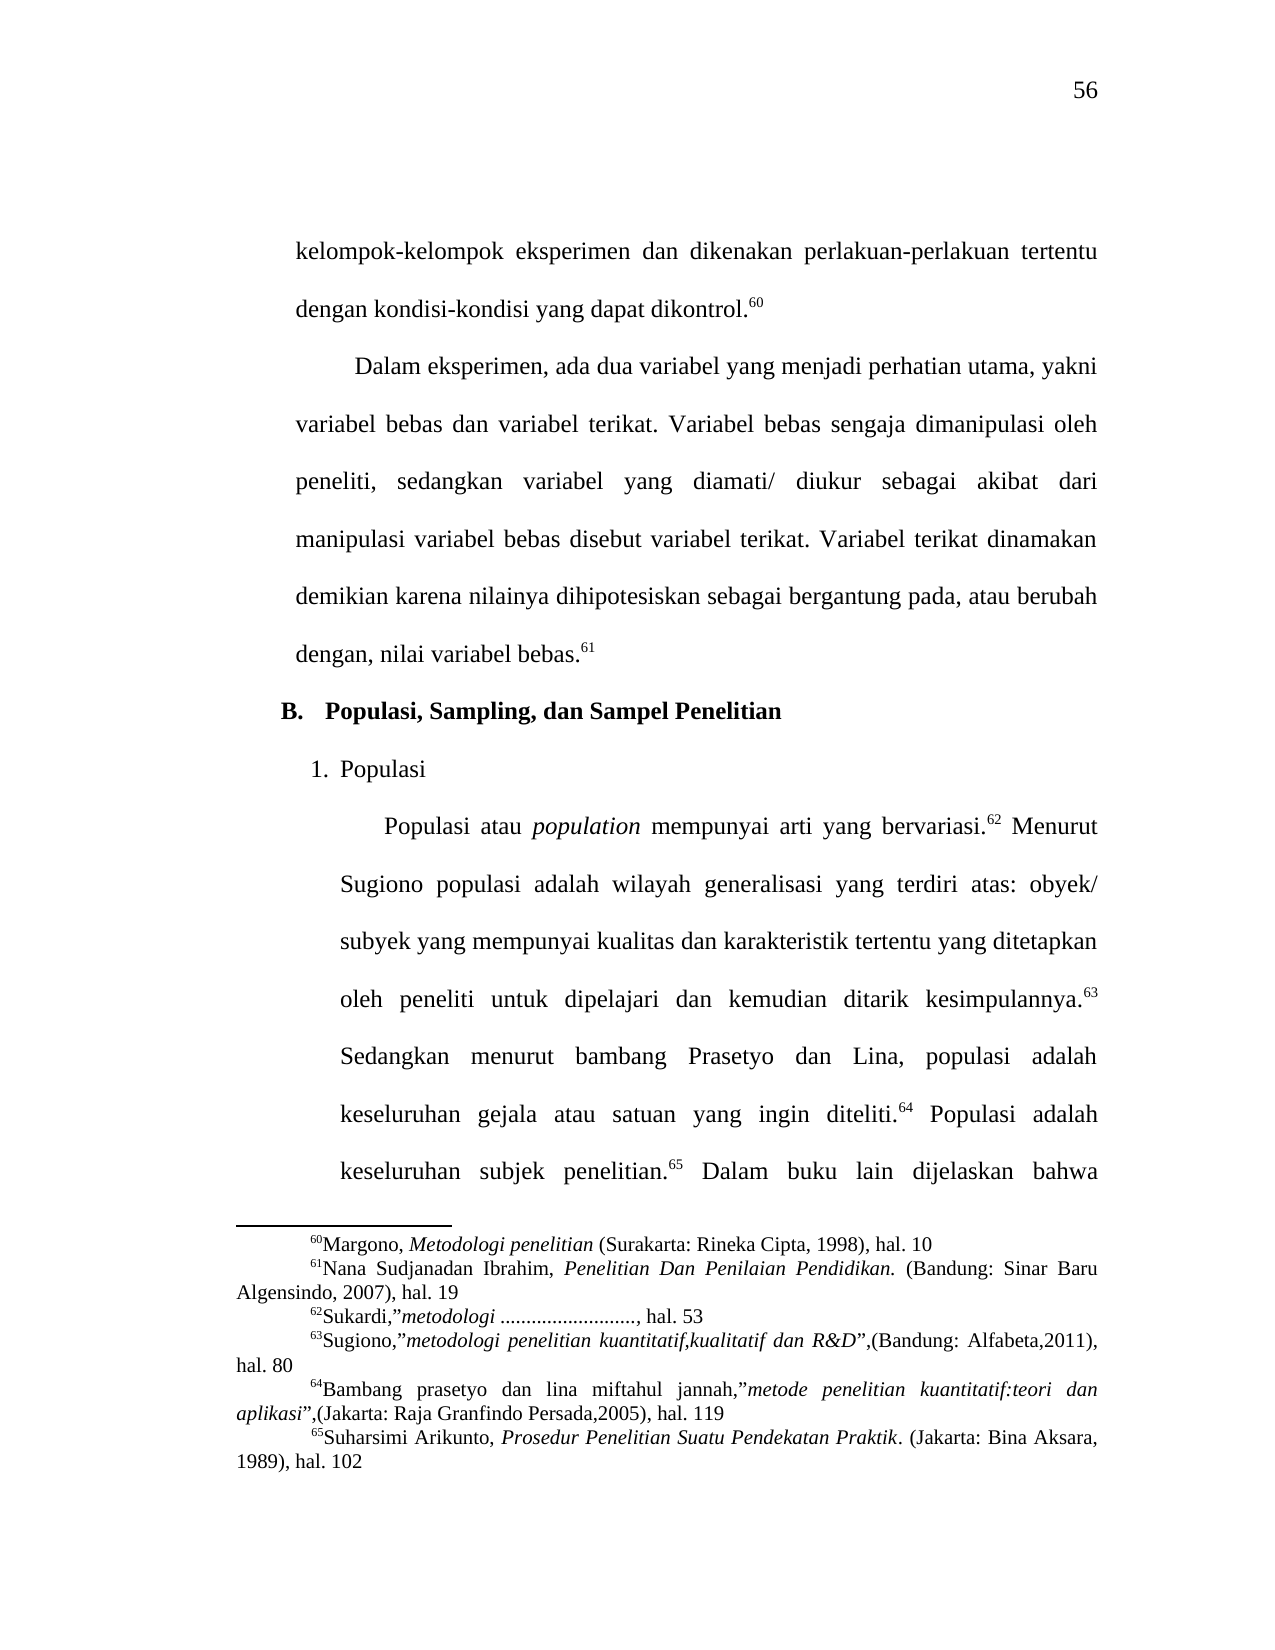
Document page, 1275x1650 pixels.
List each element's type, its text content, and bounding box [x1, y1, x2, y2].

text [295, 236, 1098, 322]
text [340, 811, 1098, 1185]
text Dalam eksperimen, ada dua variabel yang menjadi perhatian utama, yakni variabel bebas dan variabel terikat. Variabel bebas sengaja dimanipulasi oleh peneliti, sedangkan variabel yang diamati/ diukur sebagai akibat dari manipulasi variabel bebas disebut variabel terikat. Variabel terikat dinamakan demikian karena nilainya dihipotesiskan sebagai bergantung pada, atau berubah dengan, nilai variabel bebas. [295, 351, 1098, 667]
text 1. Populasi [310, 754, 1098, 782]
text B. Populasi, Sampling, dan Sampel Penelitian [281, 696, 1098, 725]
